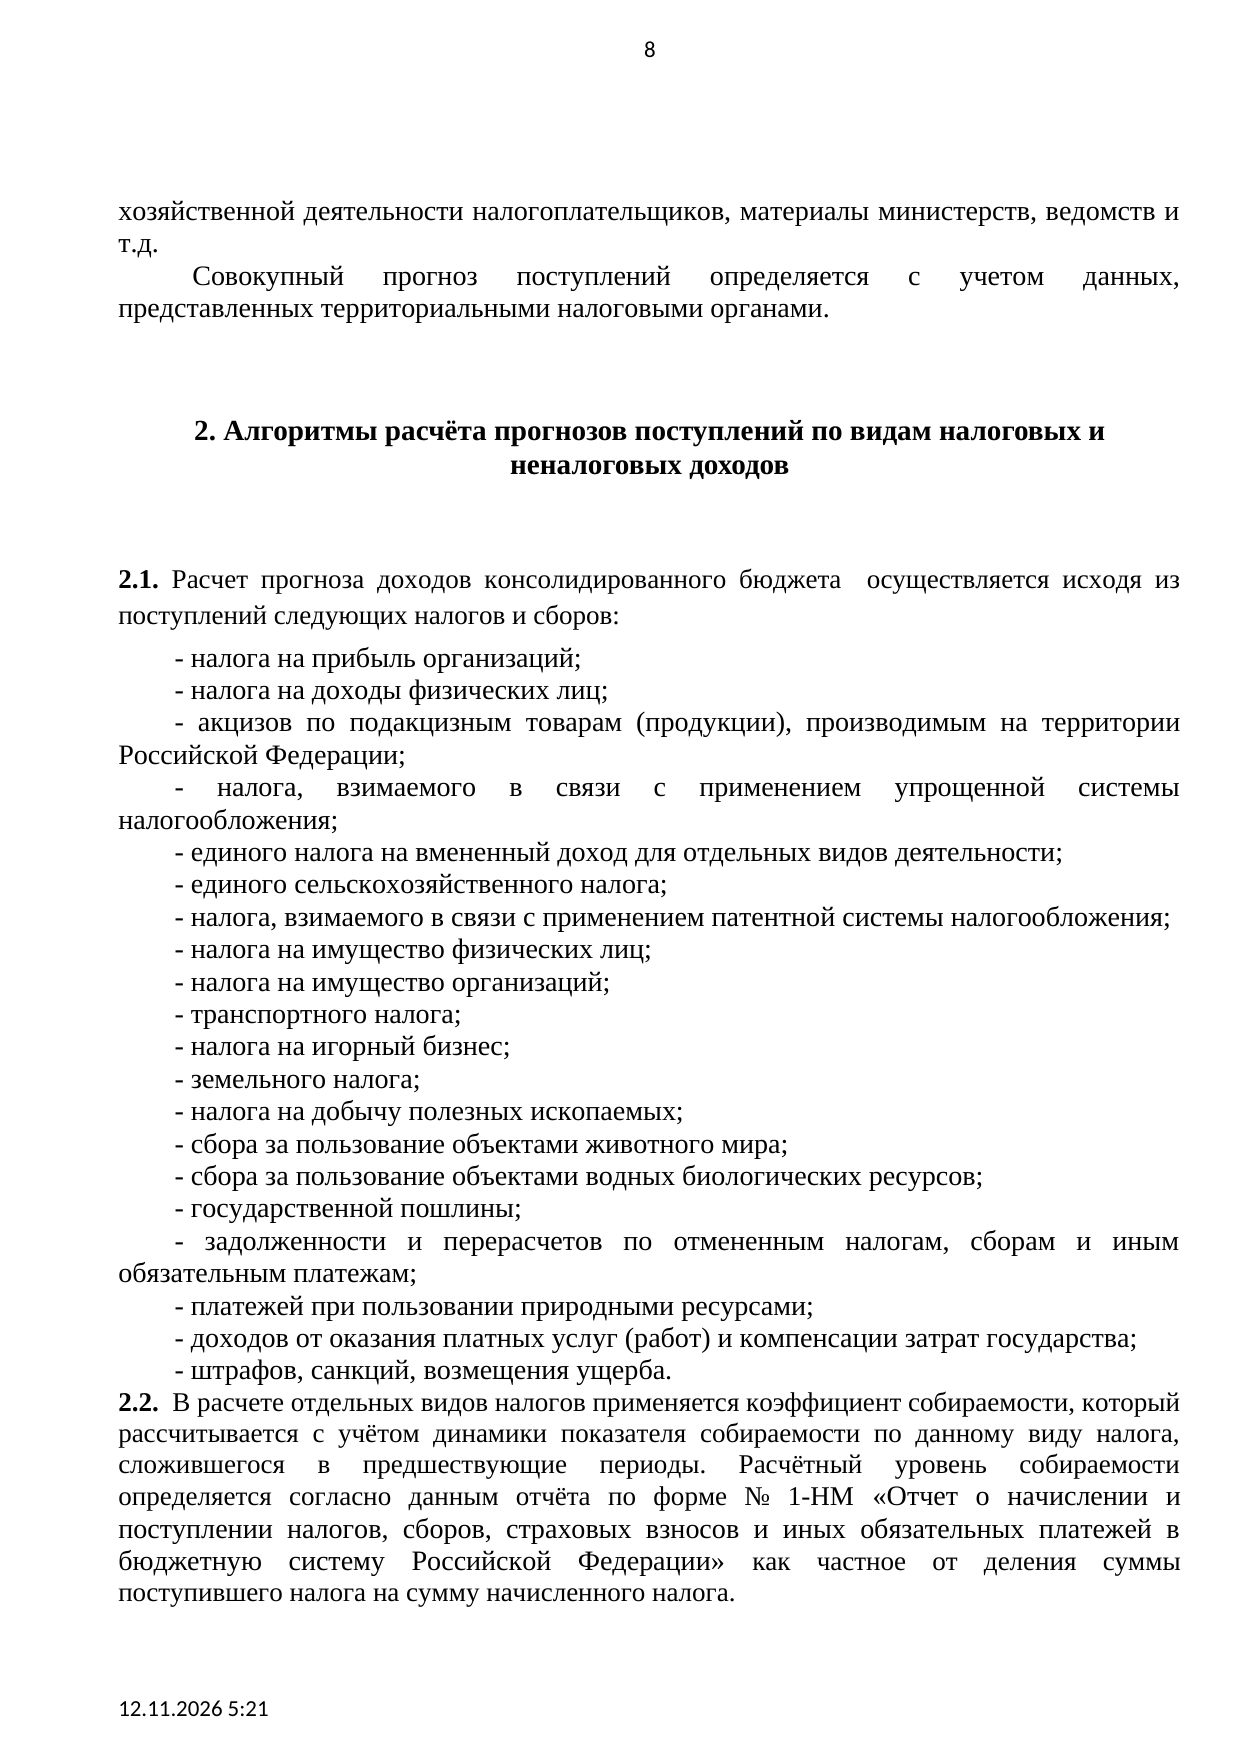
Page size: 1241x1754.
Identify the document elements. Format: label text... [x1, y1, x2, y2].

text - налога на доходы физических лиц; [118, 673, 1181, 706]
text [118, 194, 1181, 259]
text - единого налога на вмененный доход для отдельных видов деятельности; [118, 835, 1181, 867]
text - налога, взимаемого в связи с применением упрощенной системы налогообложения; [118, 770, 1181, 835]
text - задолженности и перерасчетов по отмененным налогам, сборам и иным обязательным платежам; [118, 1224, 1181, 1289]
text - налога на добычу полезных ископаемых; [118, 1094, 1181, 1127]
text - налога на имущество физических лиц; [118, 932, 1181, 965]
text Совокупный прогноз поступлений определяется с учетом данных, представленных территориальными налоговыми органами. [118, 259, 1181, 324]
text - налога на имущество организаций; [118, 965, 1181, 997]
subtitle 2.2. В расчете отдельных видов налогов применяется коэффициент собираемости, который рассчитывается с учётом динамики показателя собираемости по данному виду налога, сложившегося в предшествующие периоды. Расчётный уровень собираемости определяется согласно данным отчёта по форме № 1-НМ «Отчет о начислении и поступлении налогов, сборов, страховых взносов и иных обязательных платежей в бюджетную систему Российской Федерации» как частное от деления суммы поступившего налога на сумму начисленного налога. [118, 1386, 1181, 1608]
text - земельного налога; [118, 1062, 1181, 1094]
text - штрафов, санкций, возмещения ущерба. [118, 1353, 1181, 1386]
subtitle 2. Алгоритмы расчёта прогнозов поступлений по видам налоговых и неналоговых доходов [118, 413, 1181, 481]
text - акцизов по подакцизным товарам (продукции), производимым на территории Российской Федерации; [118, 706, 1181, 770]
text - налога на прибыль организаций; [118, 641, 1181, 673]
text - сбора за пользование объектами животного мира; [118, 1127, 1181, 1159]
text - государственной пошлины; [118, 1191, 1181, 1224]
text - единого сельскохозяйственного налога; [118, 867, 1181, 900]
text - транспортного налога; [118, 997, 1181, 1029]
text - платежей при пользовании природными ресурсами; [118, 1289, 1181, 1321]
text - налога, взимаемого в связи с применением патентной системы налогообложения; [118, 900, 1181, 932]
text - доходов от оказания платных услуг (работ) и компенсации затрат государства; [118, 1321, 1181, 1353]
subtitle 2.1. Расчет прогноза доходов консолидированного бюджета осуществляется исходя из поступлений следующих налогов и сборов: [118, 563, 1181, 630]
text - сбора за пользование объектами водных биологических ресурсов; [118, 1159, 1181, 1191]
text - налога на игорный бизнес; [118, 1029, 1181, 1062]
